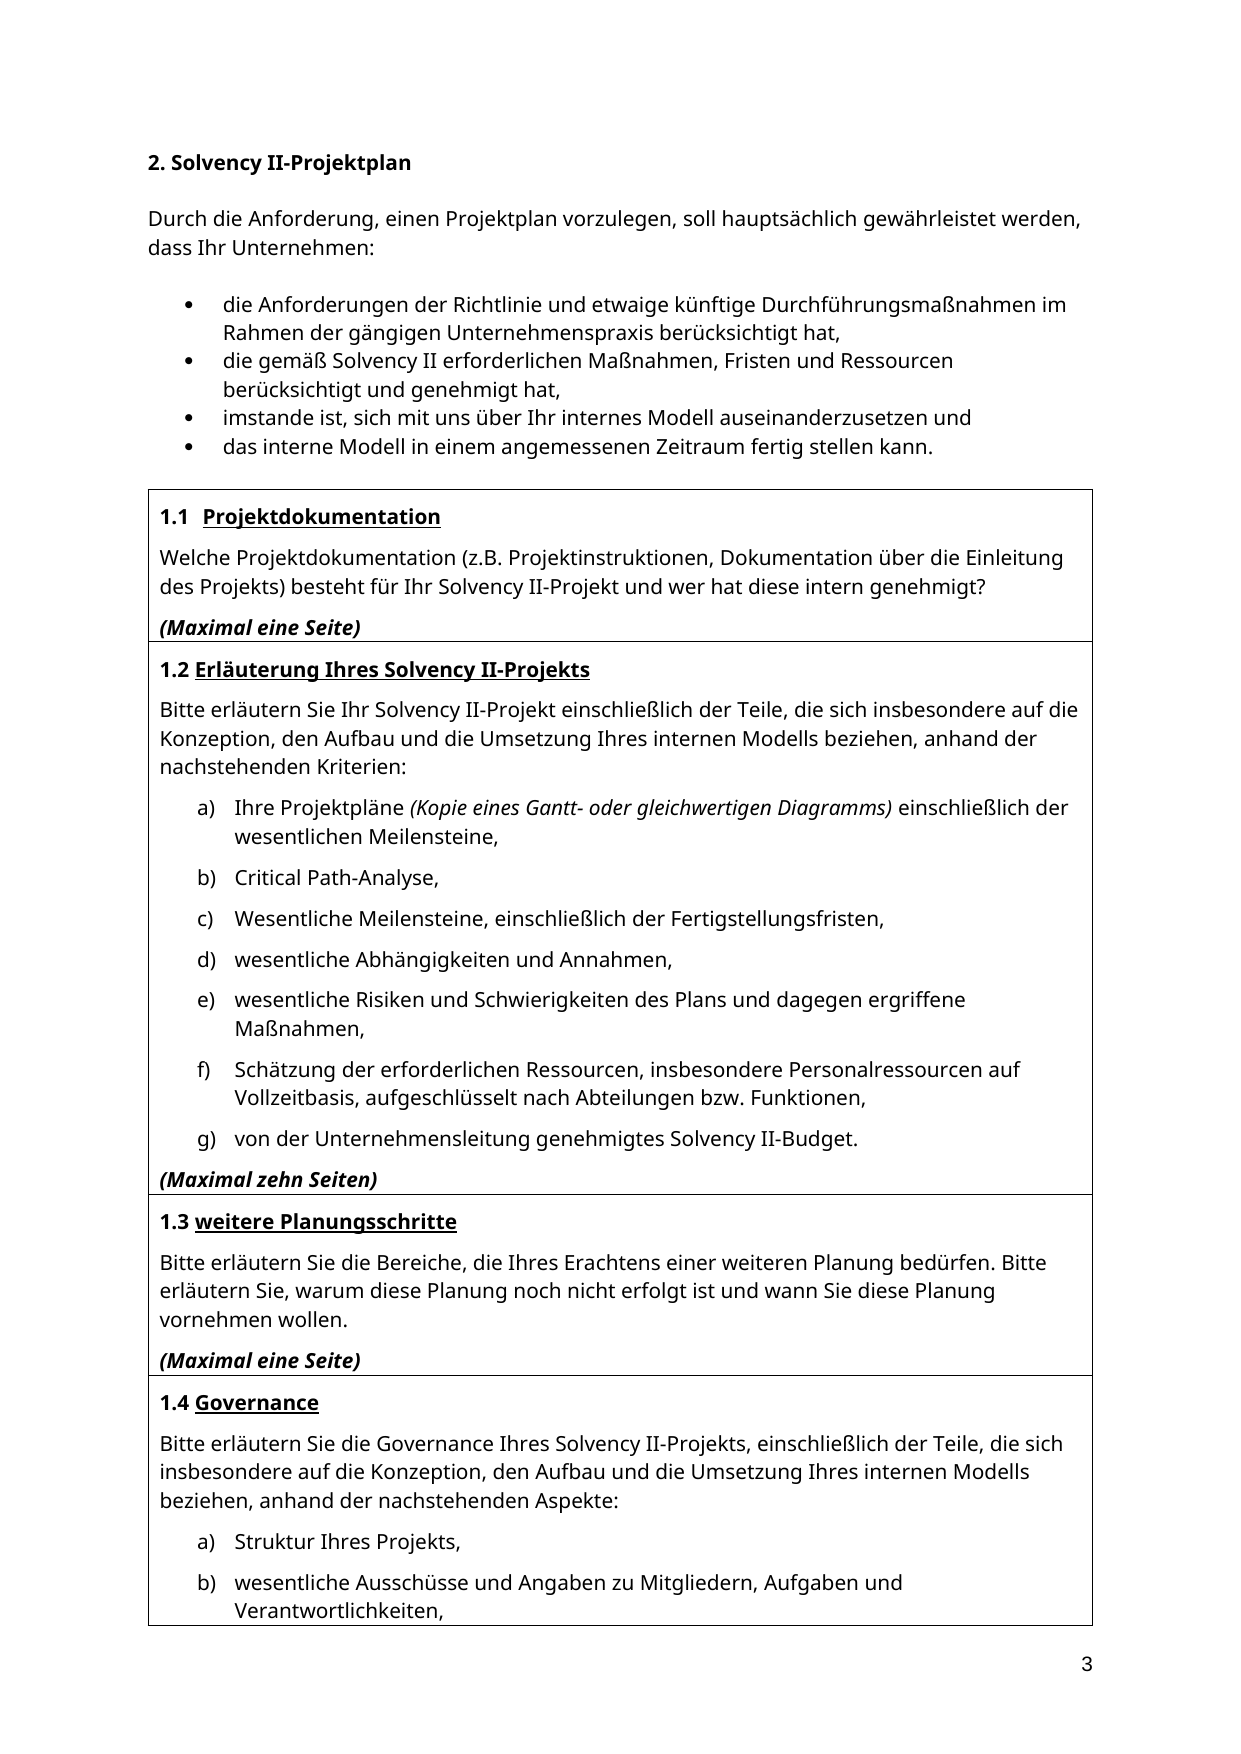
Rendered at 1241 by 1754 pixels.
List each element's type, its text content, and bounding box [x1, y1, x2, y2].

list das interne Modell in einem angemessenen Zeitraum fertig stellen kann. [185, 432, 1093, 460]
list die Anforderungen der Richtlinie und etwaige künftige Durchführungsmaßnahmen im Rahmen der gängigen Unternehmenspraxis berücksichtigt hat, [185, 290, 1093, 347]
table_cell 1.2 Erläuterung Ihres Solvency II-Projekts Bitte erläutern Sie Ihr Solvency II-Projekt einschließlich der Teile, die sich insbesondere auf die Konzeption, den Aufbau und die Umsetzung Ihres internen Modells beziehen, anhand der nachstehenden Kriterien: Ihre Projektpläne (Kopie eines Gantt- oder gleichwertigen Diagramms) einschließlich der wesentlichen Meilensteine, Critical Path-Analyse, Wesentliche Meilensteine, einschließlich der Fertigstellungsfristen, wesentliche Abhängigkeiten und Annahmen, wesentliche Risiken und Schwierigkeiten des Plans und dagegen ergriffene Maßnahmen, Schätzung der erforderlichen Ressourcen, insbesondere Personalressourcen auf Vollzeitbasis, aufgeschlüsselt nach Abteilungen bzw. Funktionen, von der Unternehmensleitung genehmigtes Solvency II-Budget. (Maximal zehn Seiten) [149, 642, 1092, 1194]
text Durch die Anforderung, einen Projektplan vorzulegen, soll hauptsächlich gewährleistet werden, dass Ihr Unternehmen: [148, 204, 1093, 261]
text 2. Solvency II-Projektplan [148, 148, 1085, 176]
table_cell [149, 1376, 1092, 1624]
list die gemäß Solvency II erforderlichen Maßnahmen, Fristen und Ressourcen berücksichtigt und genehmigt hat, [185, 347, 1093, 403]
list imstande ist, sich mit uns über Ihr internes Modell auseinanderzusetzen und [185, 403, 1093, 432]
table_cell 1.3 weitere Planungsschritte Bitte erläutern Sie die Bereiche, die Ihres Erachtens einer weiteren Planung bedürfen. Bitte erläutern Sie, warum diese Planung noch nicht erfolgt ist und wann Sie diese Planung vornehmen wollen. (Maximal eine Seite) [149, 1195, 1092, 1374]
table_header Projektdokumentation Welche Projektdokumentation (z.B. Projektinstruktionen, Dokumentation über die Einleitung des Projekts) besteht für Ihr Solvency II-Projekt und wer hat diese intern genehmigt? (Maximal eine Seite) [149, 490, 1092, 641]
